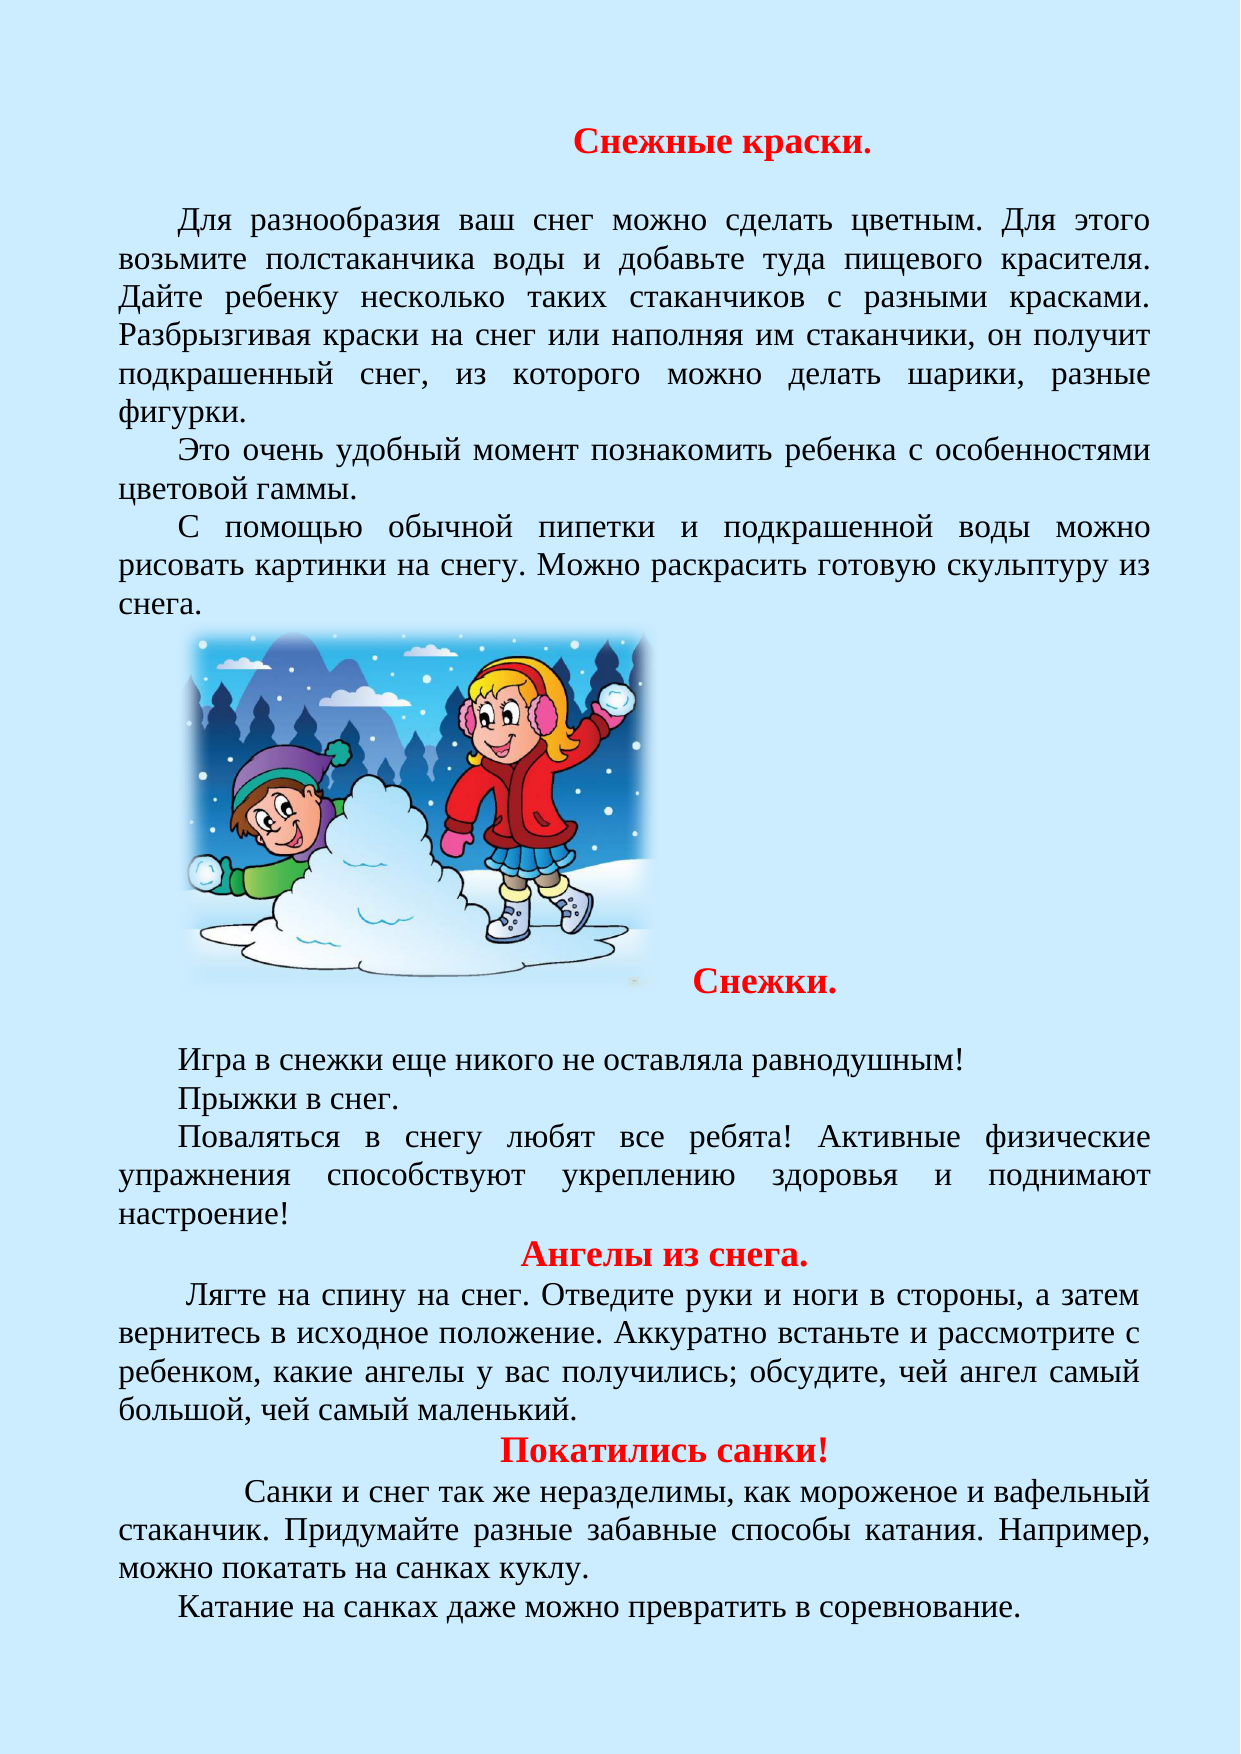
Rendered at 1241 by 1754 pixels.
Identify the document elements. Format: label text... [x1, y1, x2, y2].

text Прыжки в снег. [118, 1078, 1152, 1116]
text Лягте на спину на снег. Отведите руки и ноги в стороны, а затем вернитесь в исходное положение. Аккуратно встаньте и рассмотрите с ребенком, какие ангелы у вас получились; обсудите, чей ангел самый большой, чей самый маленький. [118, 1274, 1141, 1428]
text Ангелы из снега. [118, 1231, 1152, 1274]
text Снежные краски. [118, 118, 1240, 161]
text Игра в снежки еще никого не оставляла равнодушным! [118, 1040, 1152, 1078]
picture [205, 649, 631, 966]
text Катание на санках даже можно превратить в соревнование. [118, 1586, 1152, 1624]
text Это очень удобный момент познакомить ребенка с особенностями цветовой гаммы. [118, 429, 1152, 506]
text Покатились санки! [118, 1428, 1152, 1471]
text Для разнообразия ваш снег можно сделать цветным. Для этого возьмите полстаканчика воды и добавьте туда пищевого красителя. Дайте ребенку несколько таких стаканчиков с разными красками. Разбрызгивая краски на снег или наполняя им стаканчики, он получит подкрашенный снег, из которого можно делать шарики, разные фигурки. [118, 199, 1152, 429]
text С помощью обычной пипетки и подкрашенной воды можно рисовать картинки на снегу. Можно раскрасить готовую скульптуру из снега. [118, 506, 1152, 621]
text Санки и снег так же неразделимы, как мороженое и вафельный стаканчик. Придумайте разные забавные способы катания. Например, можно покатать на санках куклу. [118, 1471, 1152, 1586]
text Поваляться в снегу любят все ребята! Активные физические упражнения способствуют укреплению здоровья и поднимают настроение! [118, 1116, 1152, 1231]
